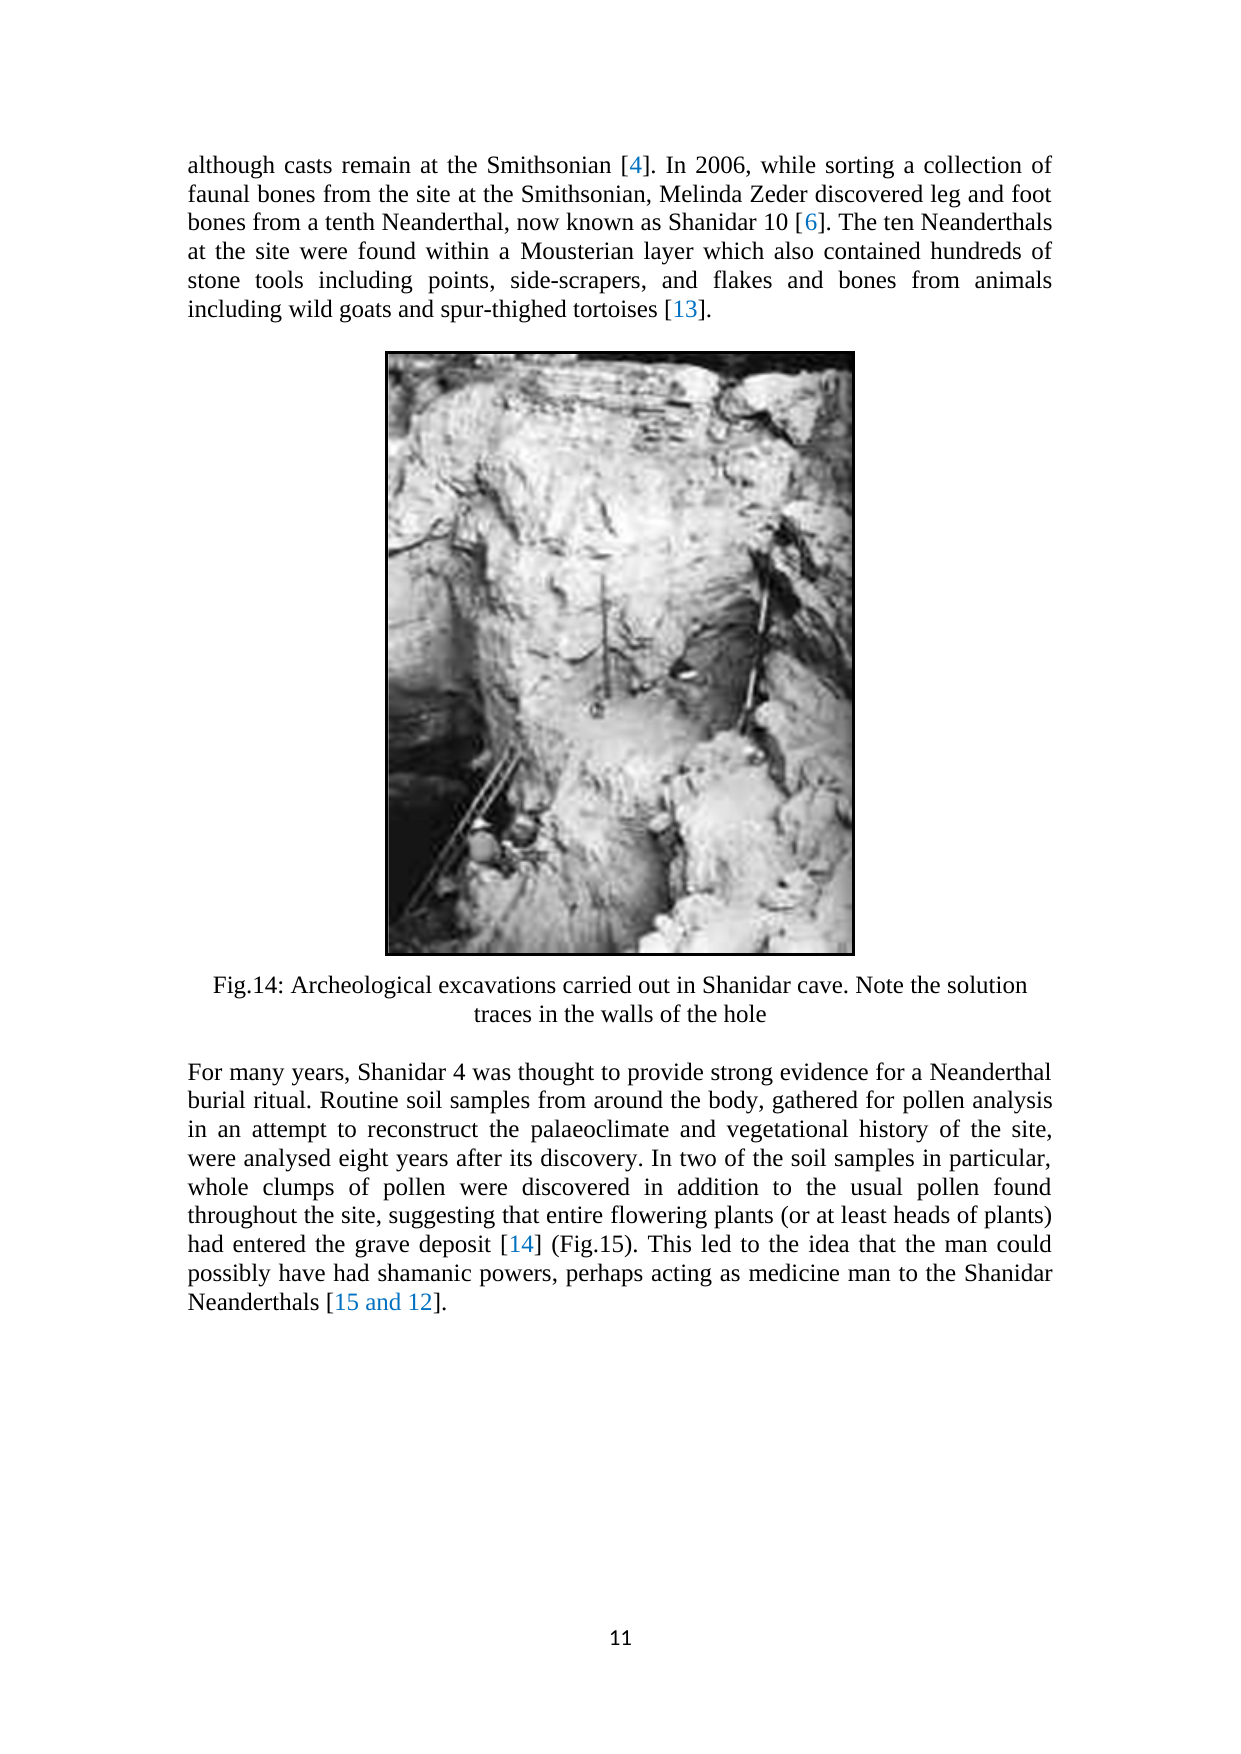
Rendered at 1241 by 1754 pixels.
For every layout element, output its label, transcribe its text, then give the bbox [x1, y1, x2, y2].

text For many years, Shanidar 4 was thought to provide strong evidence for a Neanderthal burial ritual. Routine soil samples from around the body, gathered for pollen analysis in an attempt to reconstruct the palaeoclimate and vegetational history of the site, were analysed eight years after its discovery. In two of the soil samples in particular, whole clumps of pollen were discovered in addition to the usual pollen found throughout the site, suggesting that entire flowering plants (or at least heads of plants) had entered the grave deposit [14] (Fig.15). This led to the idea that the man could possibly have had shamanic powers, perhaps acting as medicine man to the Shanidar Neanderthals [15 and 12]. [187, 1057, 1053, 1315]
picture [388, 354, 852, 953]
text Fig.14: Archeological excavations carried out in Shanidar cave. Note the solution traces in the walls of the hole [187, 970, 1053, 1028]
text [187, 150, 1053, 322]
